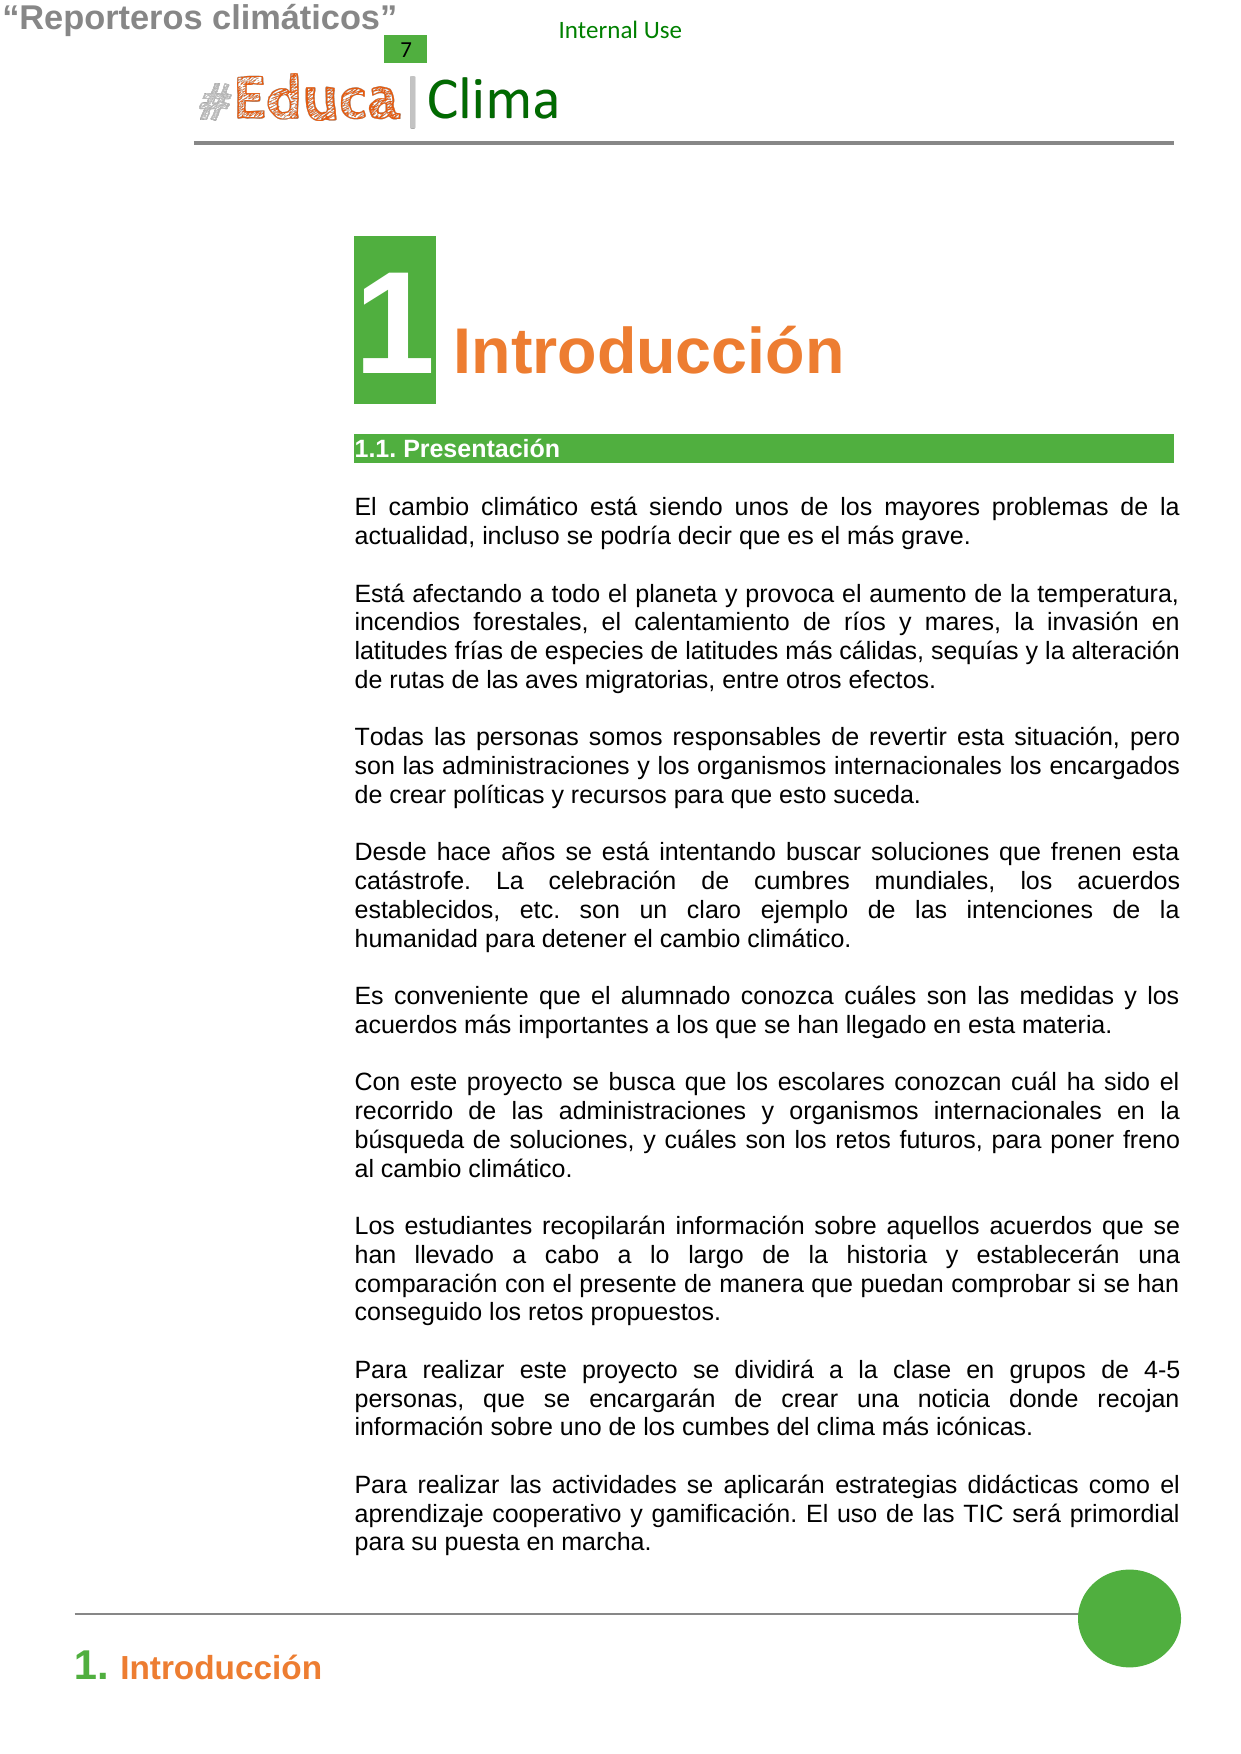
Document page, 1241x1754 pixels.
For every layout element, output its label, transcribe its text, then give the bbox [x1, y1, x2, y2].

picture [191, 73, 566, 141]
text Todas las personas somos responsables de revertir esta situación, pero son las administraciones y los organismos internacionales los encargados de crear políticas y recursos para que esto suceda. [354, 722, 1181, 808]
text El cambio climático está siendo unos de los mayores problemas de la actualidad, incluso se podría decir que es el más grave. [354, 492, 1181, 550]
text 1.1. Presentación [354, 434, 1174, 463]
text Con este proyecto se busca que los escolares conozcan cuál ha sido el recorrido de las administraciones y organismos internacionales en la búsqueda de soluciones, y cuáles son los retos futuros, para poner freno al cambio climático. [354, 1067, 1181, 1182]
text Es conveniente que el alumnado conozca cuáles son las medidas y los acuerdos más importantes a los que se han llegado en esta materia. [354, 981, 1181, 1038]
text Los estudiantes recopilarán información sobre aquellos acuerdos que se han llevado a cabo a lo largo de la historia y establecerán una comparación con el presente de manera que puedan comprobar si se han conseguido los retos propuestos. [354, 1211, 1181, 1326]
text Para realizar las actividades se aplicarán estrategias didácticas como el aprendizaje cooperativo y gamificación. El uso de las TIC será primordial para su puesta en marcha. [354, 1470, 1181, 1556]
text Desde hace años se está intentando buscar soluciones que frenen esta catástrofe. La celebración de cumbres mundiales, los acuerdos establecidos, etc. son un claro ejemplo de las intenciones de la humanidad para detener el cambio climático. [354, 837, 1181, 952]
text Para realizar este proyecto se dividirá a la clase en grupos de 4-5 personas, que se encargarán de crear una noticia donde recojan información sobre uno de los cumbes del clima más icónicas. [354, 1355, 1181, 1441]
text Está afectando a todo el planeta y provoca el aumento de la temperatura, incendios forestales, el calentamiento de ríos y mares, la invasión en latitudes frías de especies de latitudes más cálidas, sequías y la alteración de rutas de las aves migratorias, entre otros efectos. [354, 578, 1181, 693]
text 1 Introducción [436, 236, 1181, 404]
